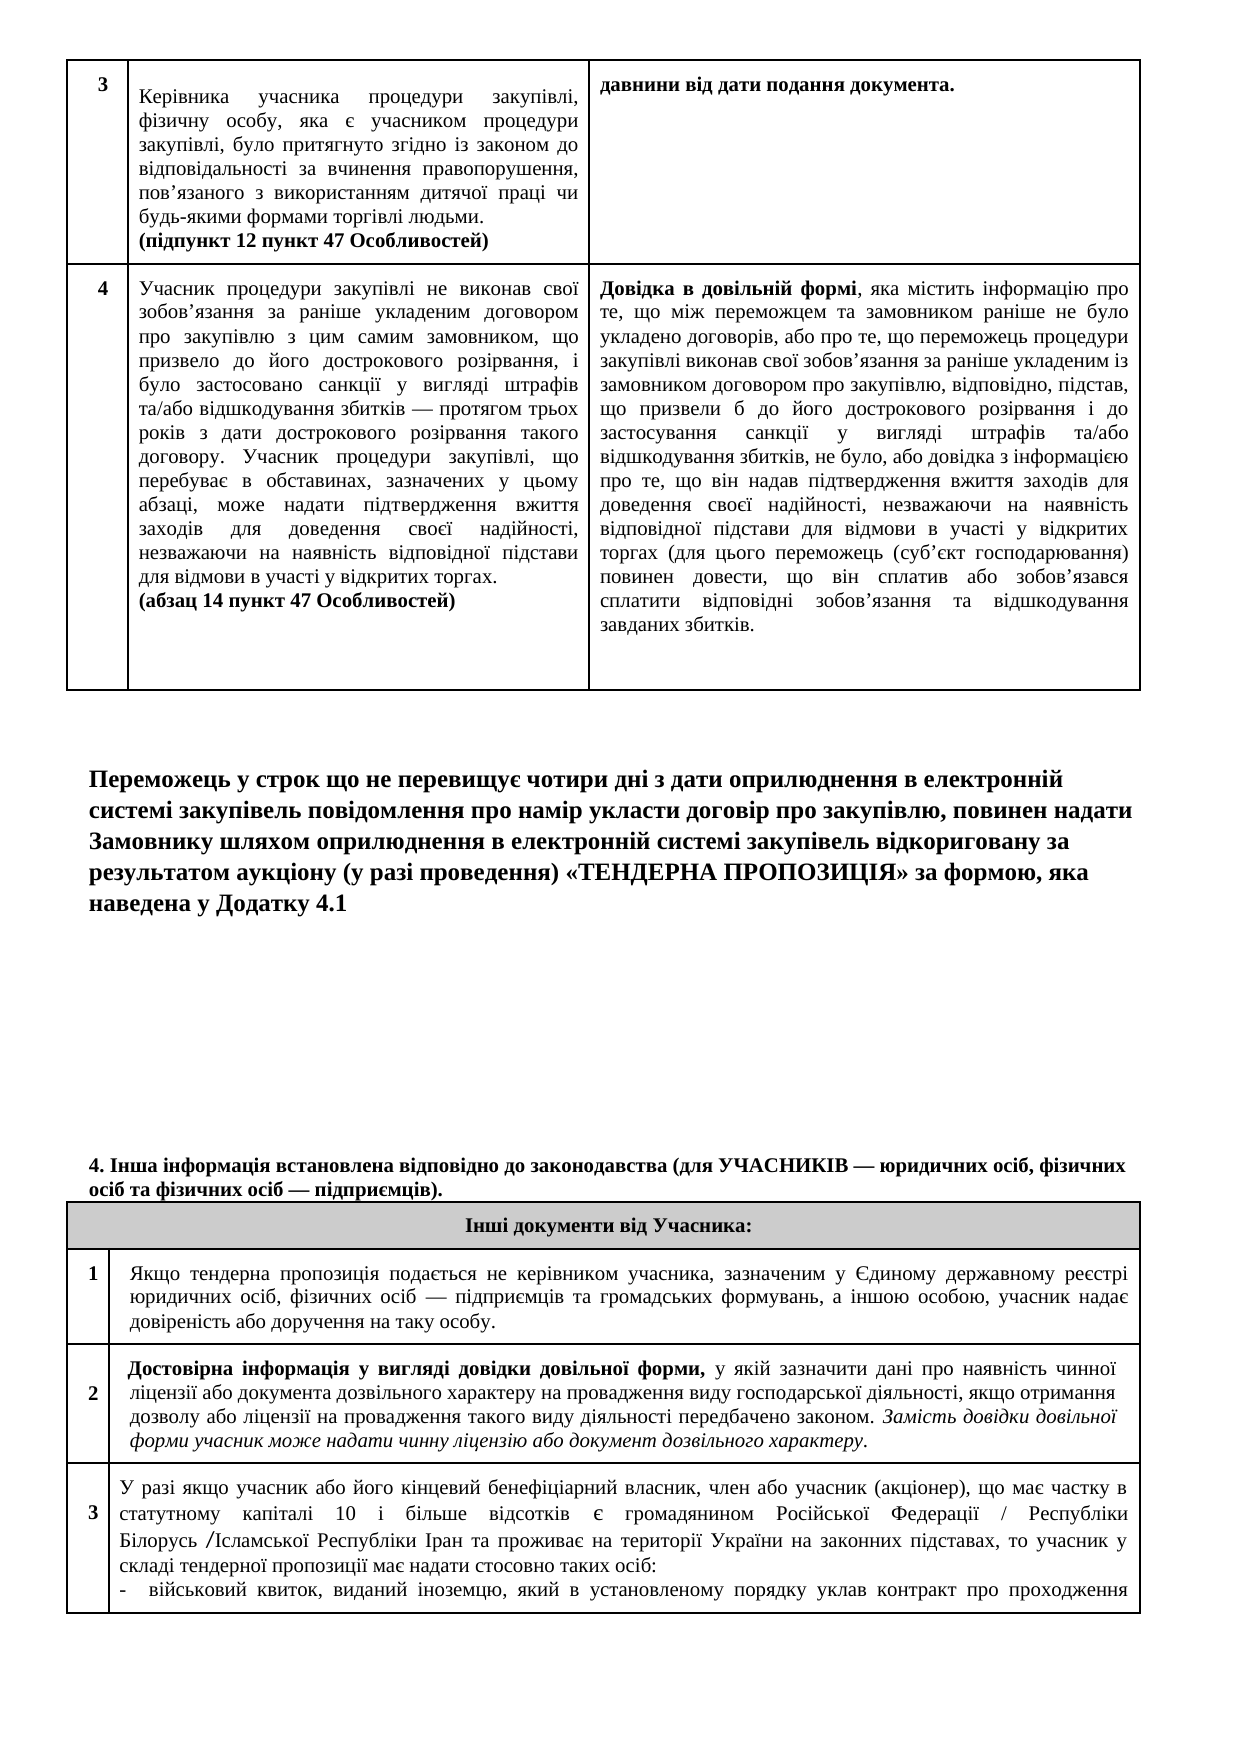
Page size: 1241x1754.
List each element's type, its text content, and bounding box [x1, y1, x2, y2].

table_cell Керівника учасника процедури закупівлі, фізичну особу, яка є учасником процедури закупівлі, було притягнуто згідно із законом до відповідальності за вчинення правопорушення, пов’язаного з використанням дитячої праці чи будь-якими формами торгівлі людьми. (підпункт 12 пункт 47 Особливостей) [129, 61, 588, 263]
table_cell Учасник процедури закупівлі не виконав свої зобов’язання за раніше укладеним договором про закупівлю з цим самим замовником, що призвело до його дострокового розірвання, і було застосовано санкції у вигляді штрафів та/або відшкодування збитків — протягом трьох років з дати дострокового розірвання такого договору. Учасник процедури закупівлі, що перебуває в обставинах, зазначених у цьому абзаці, може надати підтвердження вжиття заходів для доведення своєї надійності, незважаючи на наявність відповідної підстави для відмови в участі у відкритих торгах. (абзац 14 пункт 47 Особливостей) [129, 265, 588, 689]
table_cell 2 [68, 1345, 108, 1462]
text 4. Інша інформація встановлена відповідно до законодавства (для УЧАСНИКІВ — юридичних осіб, фізичних осіб та фізичних осіб — підприємців). [89, 1153, 1152, 1201]
table_header Інші документи від Учасника: [68, 1203, 1139, 1248]
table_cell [590, 61, 1139, 263]
table_cell 4 [68, 265, 127, 689]
table_cell Достовірна інформація у вигляді довідки довільної форми, у якій зазначити дані про наявність чинної ліцензії або документа дозвільного характеру на провадження виду господарської діяльності, якщо отримання дозволу або ліцензії на провадження такого виду діяльності передбачено законом. Замість довідки довільної форми учасник може надати чинну ліцензію або документ дозвільного характеру. [110, 1345, 1139, 1462]
table_cell 1 [68, 1250, 108, 1343]
table_cell 3 [68, 1464, 108, 1612]
table_cell 3 [68, 61, 127, 263]
table_cell Якщо тендерна пропозиція подається не керівником учасника, зазначеним у Єдиному державному реєстрі юридичних осіб, фізичних осіб — підприємців та громадських формувань, а іншою особою, учасник надає довіреність або доручення на таку особу. [110, 1250, 1139, 1343]
table_cell Довідка в довільній формі, яка містить інформацію про те, що між переможцем та замовником раніше не було укладено договорів, або про те, що переможець процедури закупівлі виконав свої зобов’язання за раніше укладеним із замовником договором про закупівлю, відповідно, підстав, що призвели б до його дострокового розірвання і до застосування санкції у вигляді штрафів та/або відшкодування збитків, не було, або довідка з інформацією про те, що він надав підтвердження вжиття заходів для доведення своєї надійності, незважаючи на наявність відповідної підстави для відмови в участі у відкритих торгах (для цього переможець (суб’єкт господарювання) повинен довести, що він сплатив або зобов’язався сплатити відповідні зобов’язання та відшкодування завданих збитків. [590, 265, 1139, 689]
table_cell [110, 1464, 1139, 1612]
text Переможець у строк що не перевищує чотири дні з дати оприлюднення в електронній системі закупівель повідомлення про намір укласти договір про закупівлю, повинен надати Замовнику шляхом оприлюднення в електронній системі закупівель відкориговану за результатом аукціону (у разі проведення) «ТЕНДЕРНА ПРОПОЗИЦІЯ» за формою, яка наведена у Додатку 4.1 [89, 764, 1152, 917]
